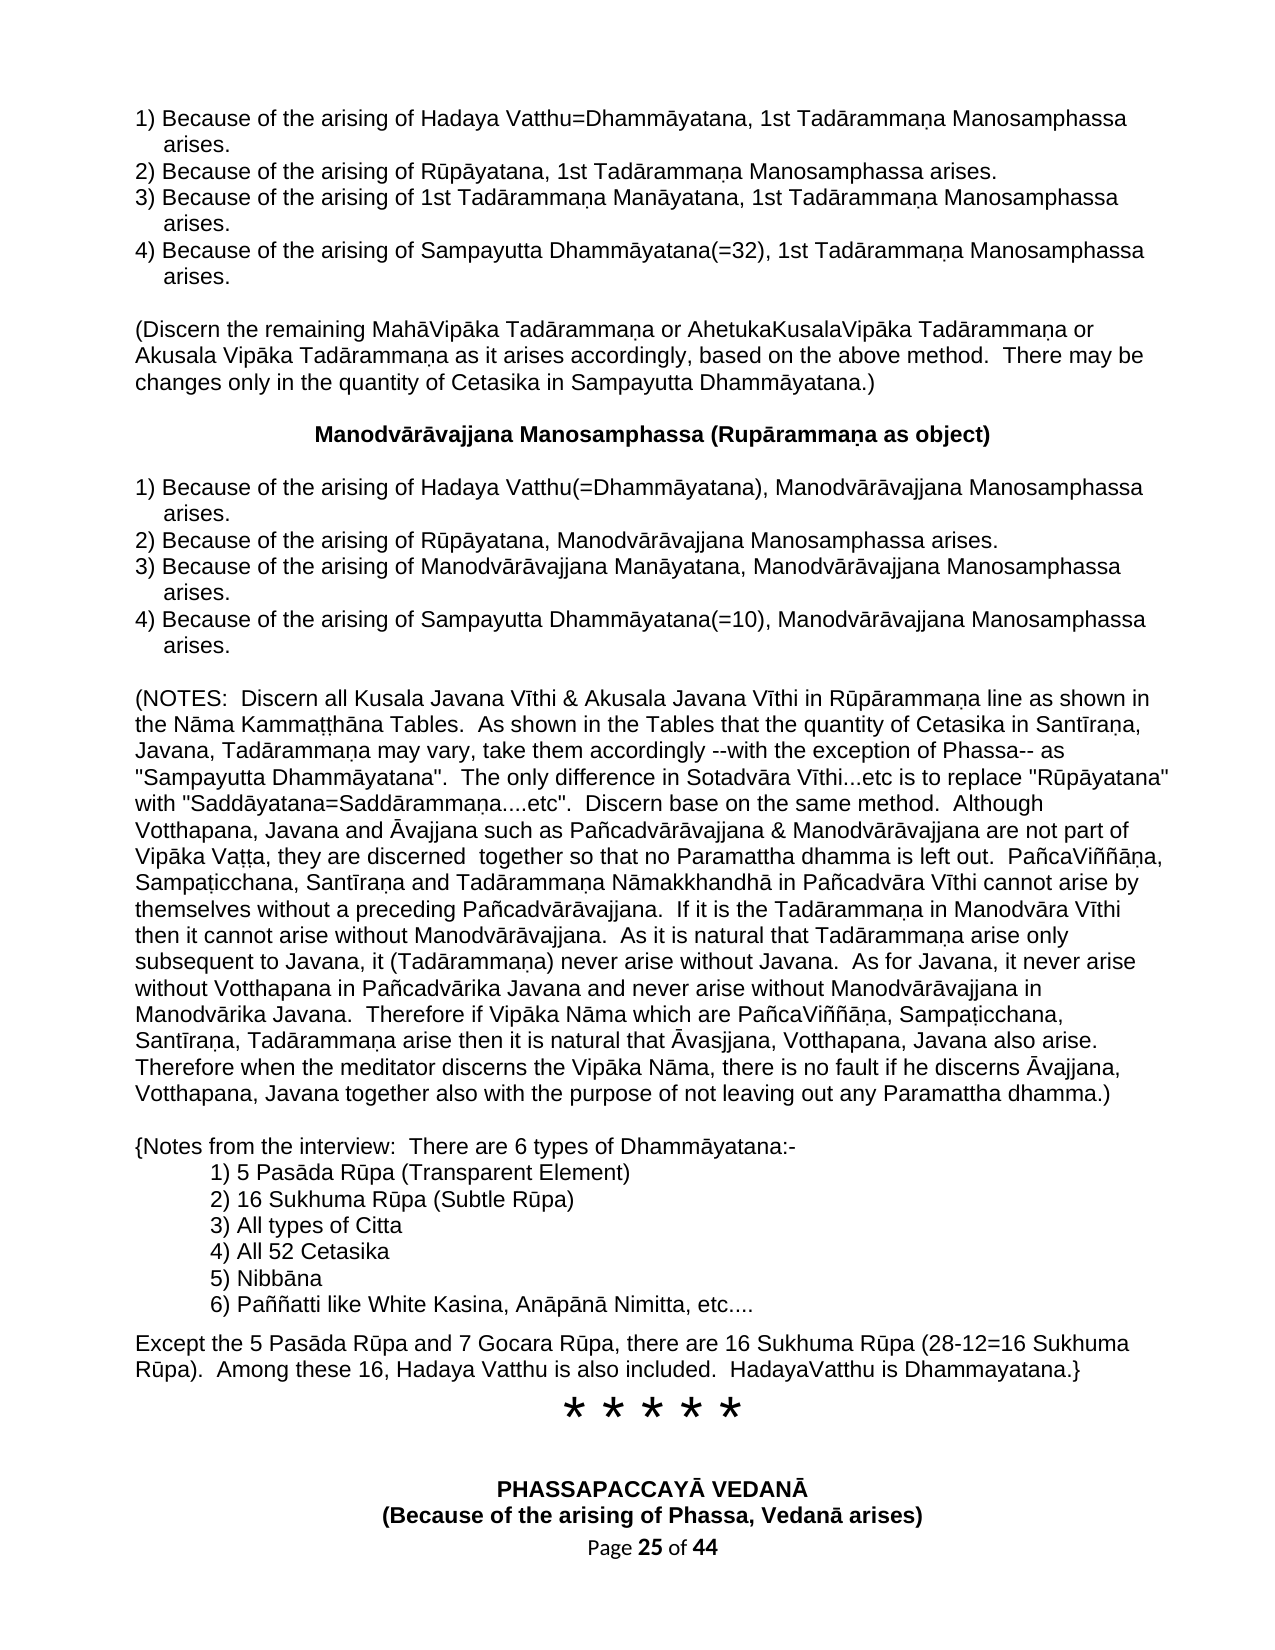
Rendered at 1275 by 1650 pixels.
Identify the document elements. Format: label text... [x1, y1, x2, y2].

text 4) All 52 Cetasika [135, 1238, 1170, 1264]
text 3) All types of Citta [135, 1212, 1170, 1238]
text Manodvārāvajjana Manosamphassa (Rupārammaṇa as object) [135, 421, 1170, 448]
text (NOTES: Discern all Kusala Javana Vīthi & Akusala Javana Vīthi in Rūpārammaṇa line as shown in the Nāma Kammaṭṭhāna Tables. As shown in the Tables that the quantity of Cetasika in Santīraṇa, Javana, Tadārammaṇa may vary, take them accordingly --with the exception of Phassa-- as "Sampayutta Dhammāyatana". The only difference in Sotadvāra Vīthi...etc is to replace "Rūpāyatana" with "Saddāyatana=Saddārammaṇa....etc". Discern base on the same method. Although Votthapana, Javana and Āvajjana such as Pañcadvārāvajjana & Manodvārāvajjana are not part of Vipāka Vaṭṭa, they are discerned together so that no Paramattha dhamma is left out. PañcaViññāṇa, Sampaṭicchana, Santīraṇa and Tadārammaṇa Nāmakkhandhā in Pañcadvāra Vīthi cannot arise by themselves without a preceding Pañcadvārāvajjana. If it is the Tadārammaṇa in Manodvāra Vīthi then it cannot arise without Manodvārāvajjana. As it is natural that Tadārammaṇa arise only subsequent to Javana, it (Tadārammaṇa) never arise without Javana. As for Javana, it never arise without Votthapana in Pañcadvārika Javana and never arise without Manodvārāvajjana in Manodvārika Javana. Therefore if Vipāka Nāma which are PañcaViññāṇa, Sampaṭicchana, Santīraṇa, Tadārammaṇa arise then it is natural that Āvasjjana, Votthapana, Javana also arise. Therefore when the meditator discerns the Vipāka Nāma, there is no fault if he discerns Āvajjana, Votthapana, Javana together also with the purpose of not leaving out any Paramattha dhamma.) [135, 685, 1170, 1106]
text 6) Paññatti like White Kasina, Anāpānā Nimitta, etc.... [181, 1291, 1170, 1317]
text 2) Because of the arising of Rūpāyatana, Manodvārāvajjana Manosamphassa arises. [135, 527, 1170, 553]
text 3) Because of the arising of 1st Tadārammaṇa Manāyatana, 1st Tadārammaṇa Manosamphassa arises. [135, 184, 1170, 237]
text {Notes from the interview: There are 6 types of Dhammāyatana:- [135, 1133, 1170, 1159]
text 4) Because of the arising of Sampayutta Dhammāyatana(=32), 1st Tadārammaṇa Manosamphassa arises. [135, 237, 1170, 289]
text 2) 16 Sukhuma Rūpa (Subtle Rūpa) [135, 1186, 1170, 1212]
text Except the 5 Pasāda Rūpa and 7 Gocara Rūpa, there are 16 Sukhuma Rūpa (28-12=16 Sukhuma Rūpa). Among these 16, Hadaya Vatthu is also included. HadayaVatthu is Dhammayatana.} [135, 1330, 1170, 1382]
text 1) 5 Pasāda Rūpa (Transparent Element) [135, 1159, 1170, 1186]
text 4) Because of the arising of Sampayutta Dhammāyatana(=10), Manodvārāvajjana Manosamphassa arises. [135, 606, 1170, 658]
text PHASSAPACCAYĀ VEDANĀ [135, 1476, 1170, 1502]
text 2) Because of the arising of Rūpāyatana, 1st Tadārammaṇa Manosamphassa arises. [135, 158, 1170, 184]
text 5) Nibbāna [135, 1264, 1170, 1291]
text (Because of the arising of Phassa, Vedanā arises) [135, 1502, 1170, 1529]
text 1) Because of the arising of Hadaya Vatthu=Dhammāyatana, 1st Tadārammaṇa Manosamphassa arises. [135, 105, 1170, 158]
text * * * * * [135, 1382, 1170, 1449]
text 1) Because of the arising of Hadaya Vatthu(=Dhammāyatana), Manodvārāvajjana Manosamphassa arises. [135, 474, 1170, 527]
text 3) Because of the arising of Manodvārāvajjana Manāyatana, Manodvārāvajjana Manosamphassa arises. [135, 553, 1170, 606]
text (Discern the remaining MahāVipāka Tadārammaṇa or AhetukaKusalaVipāka Tadārammaṇa or Akusala Vipāka Tadārammaṇa as it arises accordingly, based on the above method. There may be changes only in the quantity of Cetasika in Sampayutta Dhammāyatana.) [135, 316, 1170, 395]
